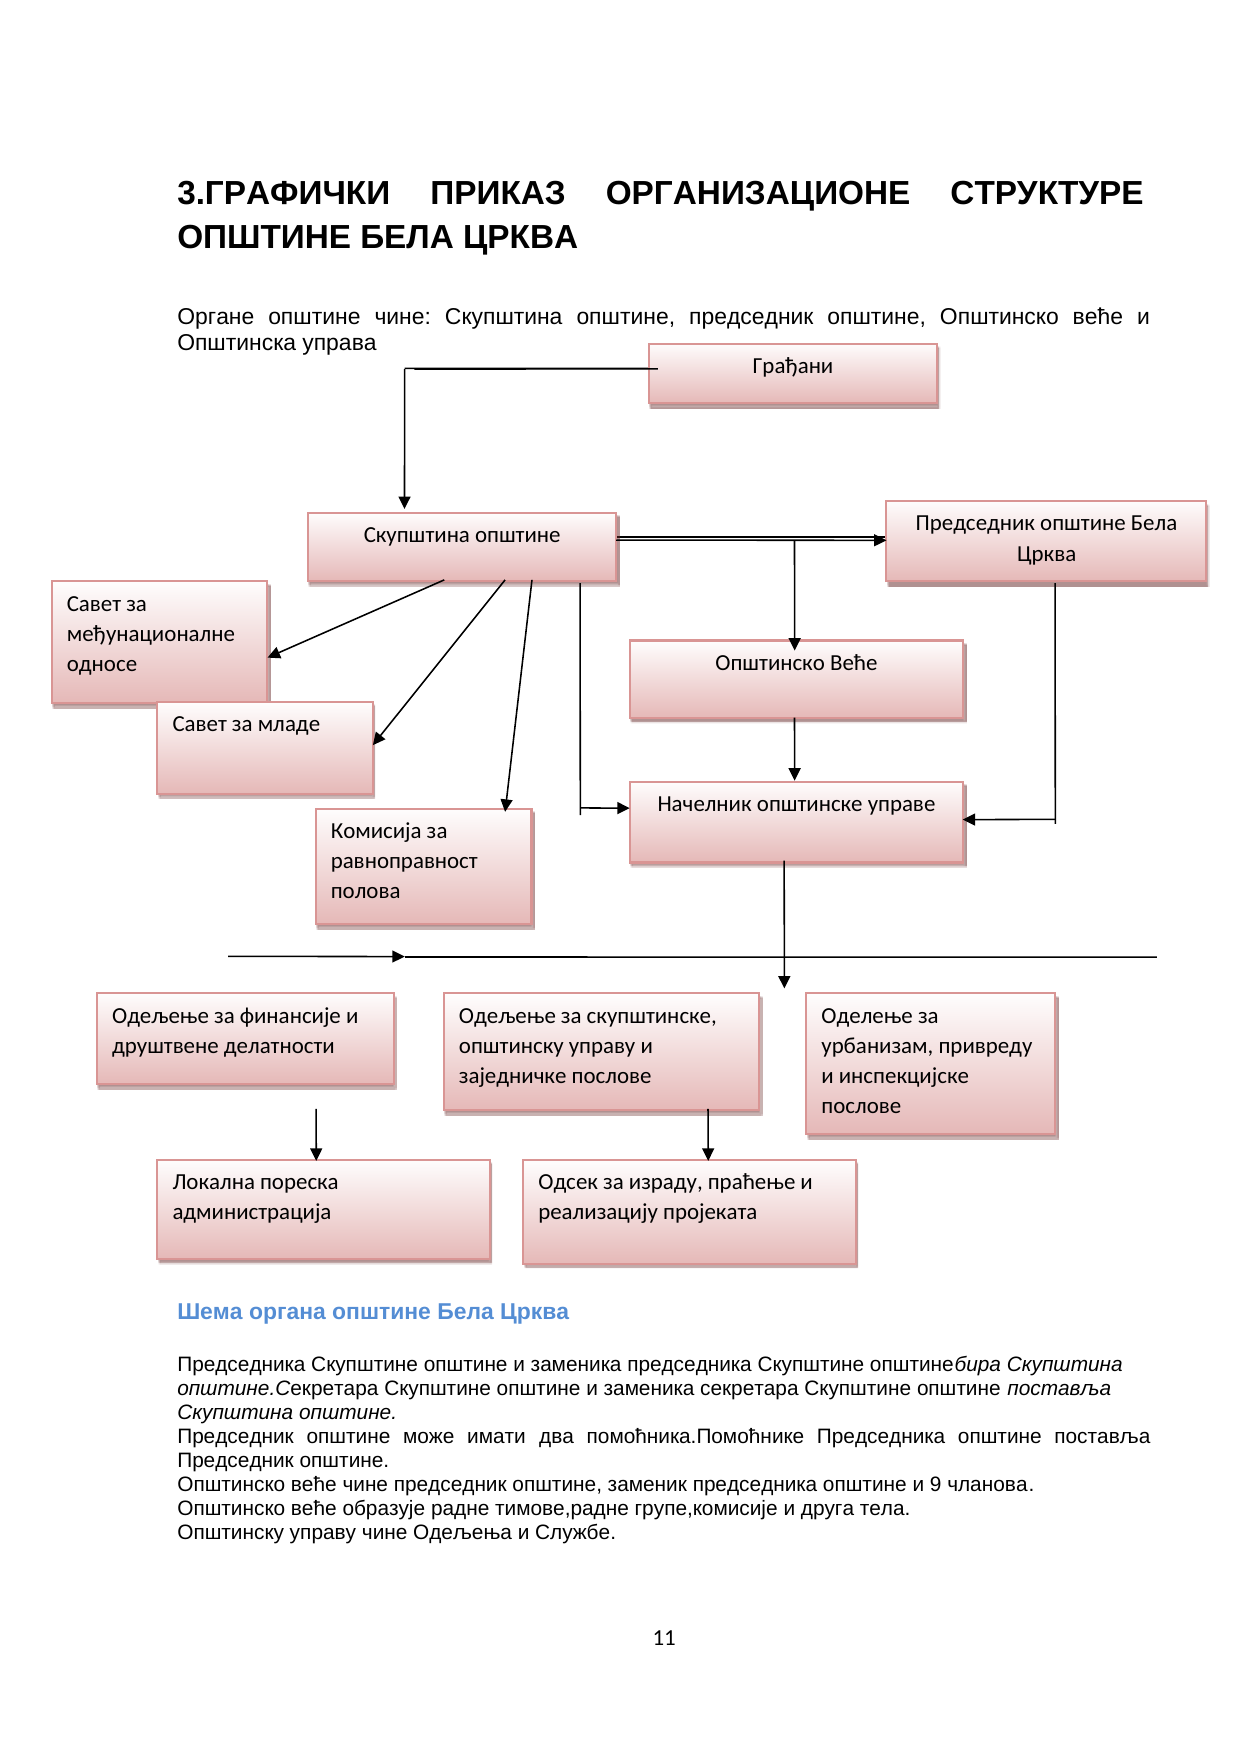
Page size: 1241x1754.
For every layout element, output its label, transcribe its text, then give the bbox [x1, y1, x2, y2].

text Општинско веће чине председник општине, заменик председника општине и 9 чланова. [177, 1472, 1151, 1496]
text Шема органа општине Бела Црква [177, 1298, 1151, 1324]
text Органе општине чине: Скупштина општине, председник општине, Општинско веће и Општинска управа [177, 303, 1151, 356]
text Председник општине може имати два помоћника.Помоћнике Председника општине поставља Председник општине. [177, 1424, 1151, 1472]
text Општинско веће образује радне тимове,радне групе,комисије и друга тела. [177, 1496, 1151, 1520]
text 3.ГРАФИЧКИ ПРИКАЗ ОРГАНИЗАЦИОНЕ СТРУКТУРЕ ОПШТИНЕ БЕЛА ЦРКВА [177, 173, 1144, 256]
text Општинску управу чине Одељења и Службе. [177, 1520, 1151, 1544]
text Председника Скупштине општине и заменика председника Скупштине општинебира Скупштина општине.Секретара Скупштине општине и заменика секретара Скупштине општине поставља Скупштина општине. [177, 1352, 1136, 1424]
